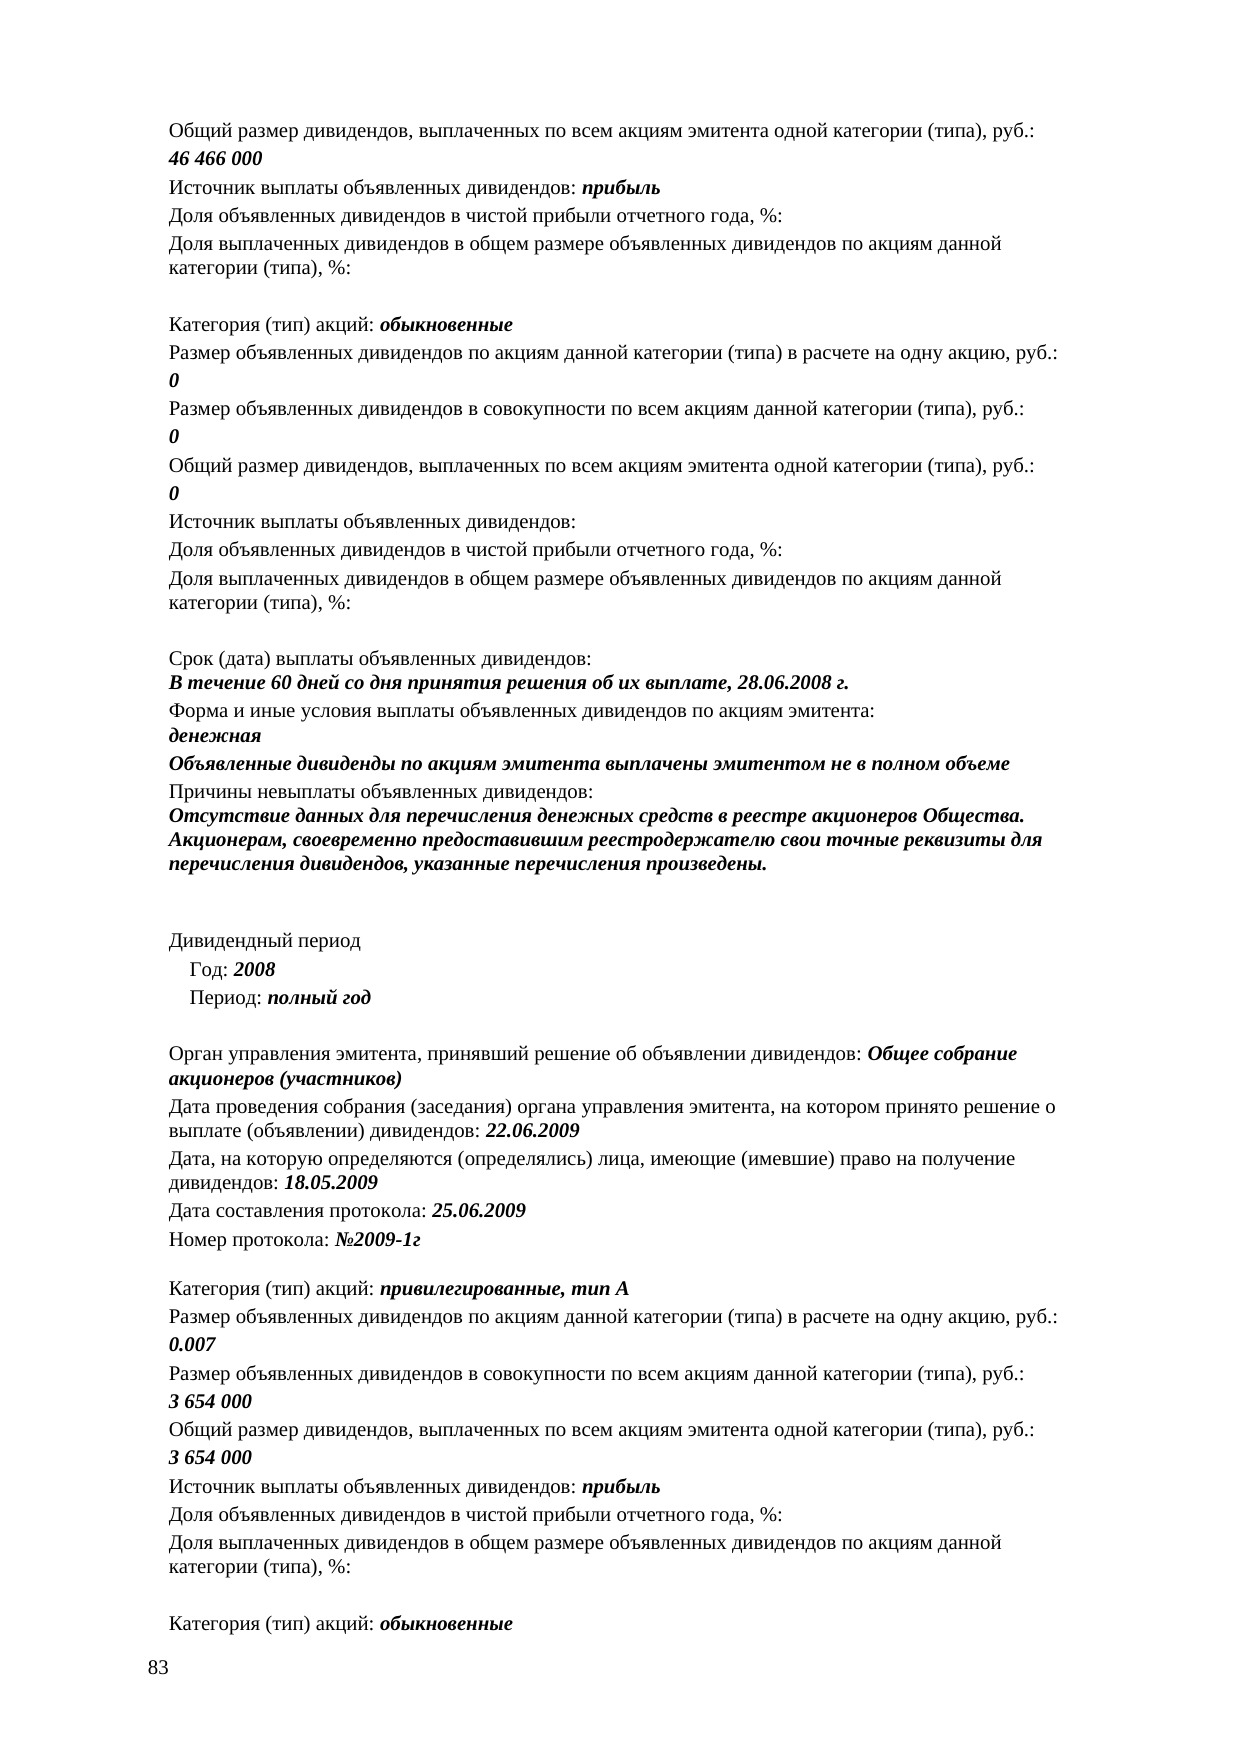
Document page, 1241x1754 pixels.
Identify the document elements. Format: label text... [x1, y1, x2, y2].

text 46 466 000 [168, 146, 1092, 170]
text Номер протокола: №2009-1г [168, 1226, 1092, 1251]
text Дата, на которую определяются (определялись) лица, имеющие (имевшие) право на получение дивидендов: 18.05.2009 [168, 1146, 1092, 1194]
text Объявленные дивиденды по акциям эмитента выплачены эмитентом не в полном объеме [168, 751, 1092, 775]
text Размер объявленных дивидендов в совокупности по всем акциям данной категории (типа), руб.: [168, 1361, 1092, 1385]
text Доля объявленных дивидендов в чистой прибыли отчетного года, %: [168, 203, 1092, 227]
text Категория (тип) акций: обыкновенные [168, 312, 1092, 336]
text 3 654 000 [168, 1389, 1092, 1413]
text 0 [168, 481, 1092, 505]
text Общий размер дивидендов, выплаченных по всем акциям эмитента одной категории (типа), руб.: [168, 1417, 1092, 1441]
text Год: 2008 [189, 957, 1092, 981]
text Общий размер дивидендов, выплаченных по всем акциям эмитента одной категории (типа), руб.: [168, 118, 1092, 142]
text Доля объявленных дивидендов в чистой прибыли отчетного года, %: [168, 537, 1092, 561]
text Источник выплаты объявленных дивидендов: прибыль [168, 174, 1092, 199]
text Срок (дата) выплаты объявленных дивидендов: В течение 60 дней со дня принятия решения об их выплате, 28.06.2008 г. [168, 646, 1092, 694]
text Общий размер дивидендов, выплаченных по всем акциям эмитента одной категории (типа), руб.: [168, 453, 1092, 477]
text Категория (тип) акций: обыкновенные [168, 1611, 1092, 1634]
text Причины невыплаты объявленных дивидендов: Отсутствие данных для перечисления денежных средств в реестре акционеров Общества. Акционерам, своевременно предоставившим реестродержателю свои точные реквизиты для перечисления дивидендов, указанные перечисления произведены. [168, 779, 1092, 875]
text Форма и иные условия выплаты объявленных дивидендов по акциям эмитента: денежная [168, 698, 1092, 747]
text Категория (тип) акций: привилегированные, тип А [168, 1276, 1092, 1300]
text Размер объявленных дивидендов по акциям данной категории (типа) в расчете на одну акцию, руб.: [168, 1304, 1092, 1328]
text Размер объявленных дивидендов по акциям данной категории (типа) в расчете на одну акцию, руб.: [168, 340, 1092, 364]
text 0 [168, 368, 1092, 392]
text Источник выплаты объявленных дивидендов: прибыль [168, 1473, 1092, 1498]
text Доля выплаченных дивидендов в общем размере объявленных дивидендов по акциям данной категории (типа), %: [168, 566, 1092, 614]
text 0.007 [168, 1332, 1092, 1356]
text 0 [168, 424, 1092, 448]
text Источник выплаты объявленных дивидендов: [168, 509, 1092, 533]
subtitle Дивидендный период [168, 928, 1092, 952]
text 3 654 000 [168, 1445, 1092, 1469]
text Дата составления протокола: 25.06.2009 [168, 1198, 1092, 1222]
text Дата проведения собрания (заседания) органа управления эмитента, на котором принято решение о выплате (объявлении) дивидендов: 22.06.2009 [168, 1094, 1092, 1142]
text Размер объявленных дивидендов в совокупности по всем акциям данной категории (типа), руб.: [168, 396, 1092, 420]
text Период: полный год [189, 985, 1092, 1009]
text Доля объявленных дивидендов в чистой прибыли отчетного года, %: [168, 1502, 1092, 1526]
text Доля выплаченных дивидендов в общем размере объявленных дивидендов по акциям данной категории (типа), %: [168, 231, 1092, 279]
text Доля выплаченных дивидендов в общем размере объявленных дивидендов по акциям данной категории (типа), %: [168, 1530, 1092, 1578]
text Орган управления эмитента, принявший решение об объявлении дивидендов: Общее собрание акционеров (участников) [168, 1041, 1092, 1089]
